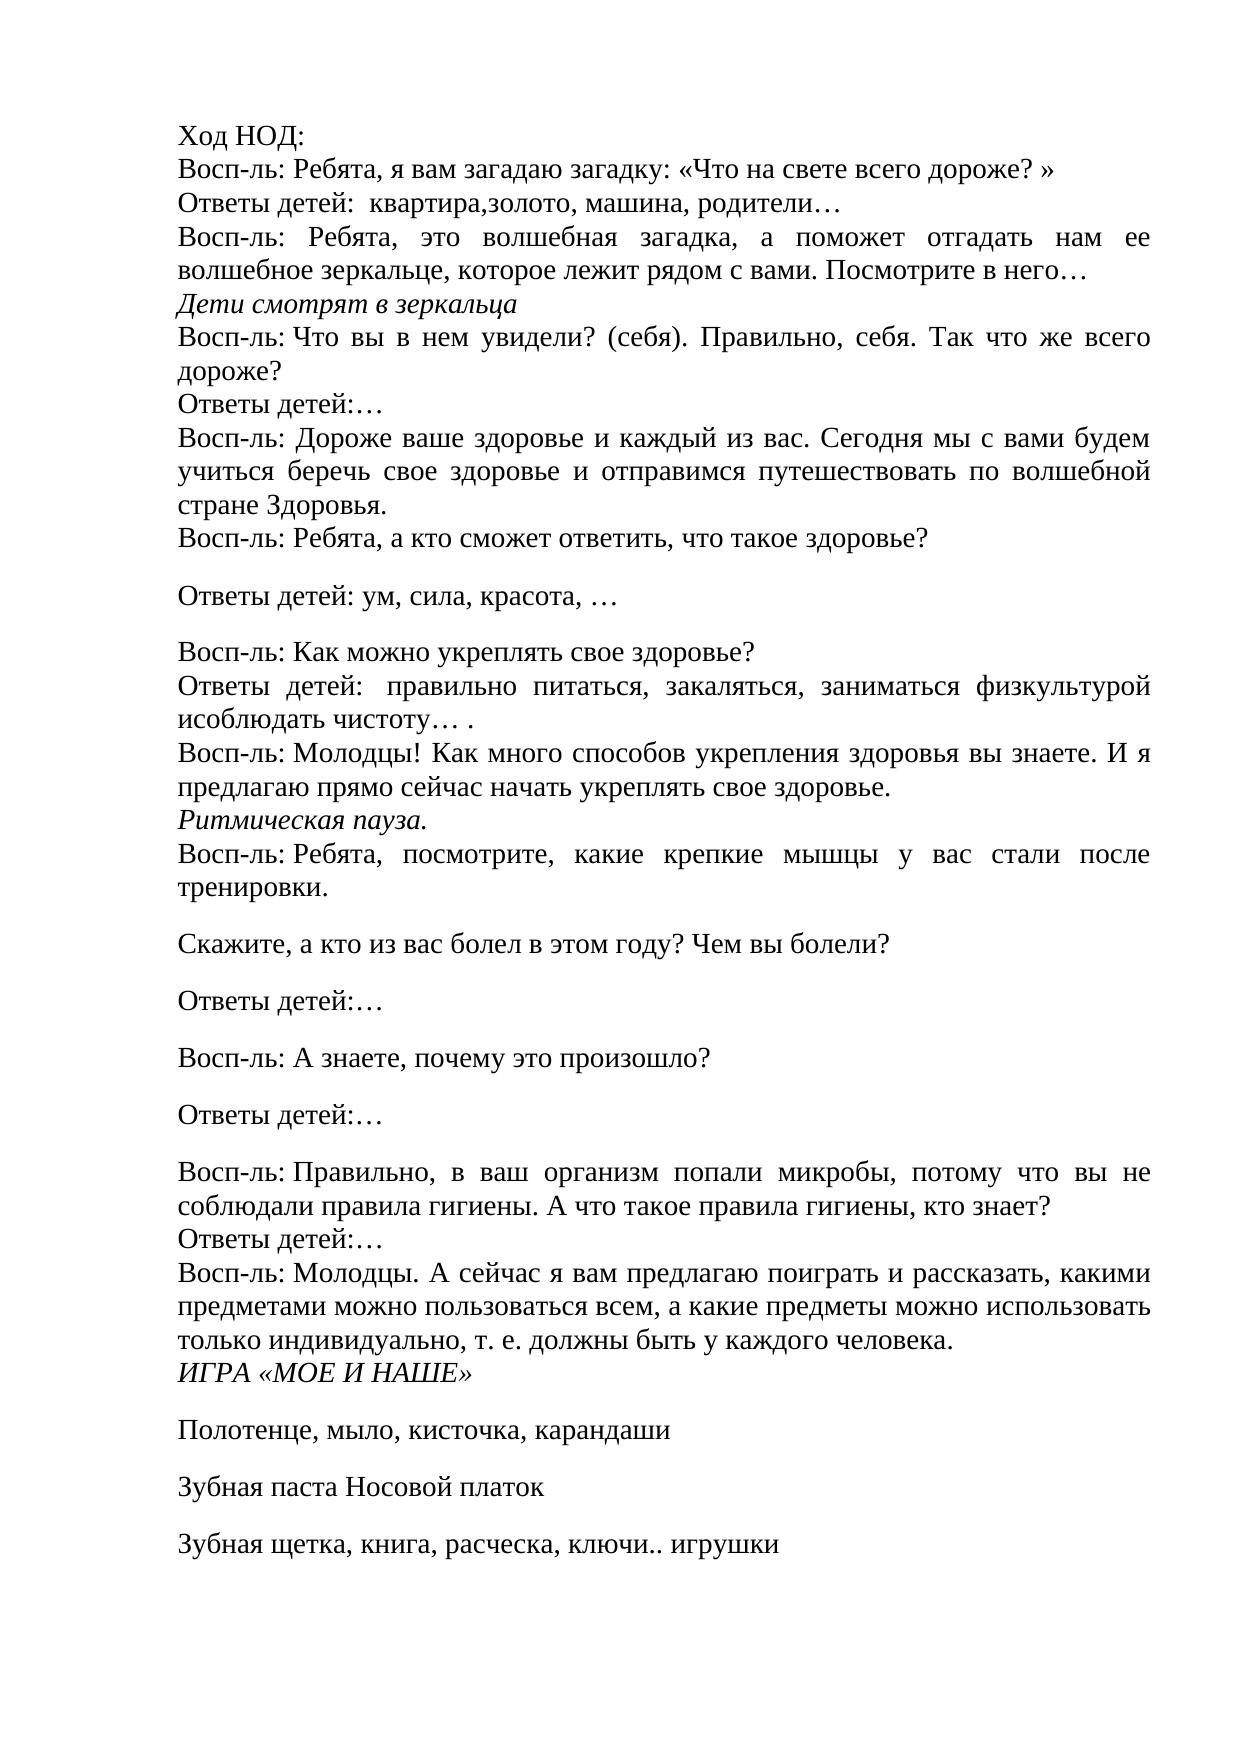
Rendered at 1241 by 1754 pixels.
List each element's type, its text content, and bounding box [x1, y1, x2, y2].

text Восп-ль: Что вы в нем увидели? (себя). Правильно, себя. Так что же всего дороже? [177, 319, 1152, 386]
text Ответы детей: квартира,золото, машина, родители… [177, 185, 1152, 219]
text Восп-ль: А знаете, почему это произошло? [177, 1040, 1152, 1074]
text Ответы детей:… [177, 1097, 1152, 1131]
text Ответы детей: ум, сила, красота, … [177, 578, 1152, 611]
text Скажите, а кто из вас болел в этом году? Чем вы болели? [177, 926, 1152, 960]
text ИГРА «МОЕ И НАШЕ» [177, 1356, 1152, 1389]
text Ответы детей:… [177, 386, 1152, 420]
text Ответы детей:… [177, 1221, 1152, 1255]
text Восп-ль: Ребята, я вам загадаю загадку: «Что на свете всего дороже? » [177, 152, 1152, 185]
text Ритмическая пауза. [177, 802, 1152, 836]
text Ход НОД: [177, 118, 1152, 152]
text Восп-ль: Дороже ваше здоровье и каждый из вас. Сегодня мы с вами будем учиться беречь свое здоровье и отправимся путешествовать по волшебной стране Здоровья. [177, 420, 1152, 521]
text Полотенце, мыло, кисточка, карандаши [177, 1412, 1152, 1446]
text Восп-ль: Ребята, а кто сможет ответить, что такое здоровье? [177, 521, 1152, 554]
text Ответы детей: правильно питаться, закаляться, заниматься физкультурой исоблюдать чистоту… . [177, 668, 1152, 735]
text Восп-ль: Молодцы. А сейчас я вам предлагаю поиграть и рассказать, какими предметами можно пользоваться всем, а какие предметы можно использовать только индивидуально, т. е. должны быть у каждого человека. [177, 1255, 1152, 1356]
text Восп-ль: Правильно, в ваш организм попали микробы, потому что вы не соблюдали правила гигиены. А что такое правила гигиены, кто знает? [177, 1154, 1152, 1221]
text Восп-ль: Молодцы! Как много способов укрепления здоровья вы знаете. И я предлагаю прямо сейчас начать укреплять свое здоровье. [177, 735, 1152, 802]
text Восп-ль: Ребята, это волшебная загадка, а поможет отгадать нам ее волшебное зеркальце, которое лежит рядом с вами. Посмотрите в него… [177, 219, 1152, 286]
text Зубная паста Носовой платок [177, 1469, 1152, 1503]
text Восп-ль: Ребята, посмотрите, какие крепкие мышцы у вас стали после тренировки. [177, 836, 1152, 903]
text Дети смотрят в зеркальца [177, 286, 1152, 319]
text Ответы детей:… [177, 983, 1152, 1017]
text Зубная щетка, книга, расческа, ключи.. игрушки [177, 1526, 1152, 1560]
text Восп-ль: Как можно укреплять свое здоровье? [177, 634, 1152, 668]
